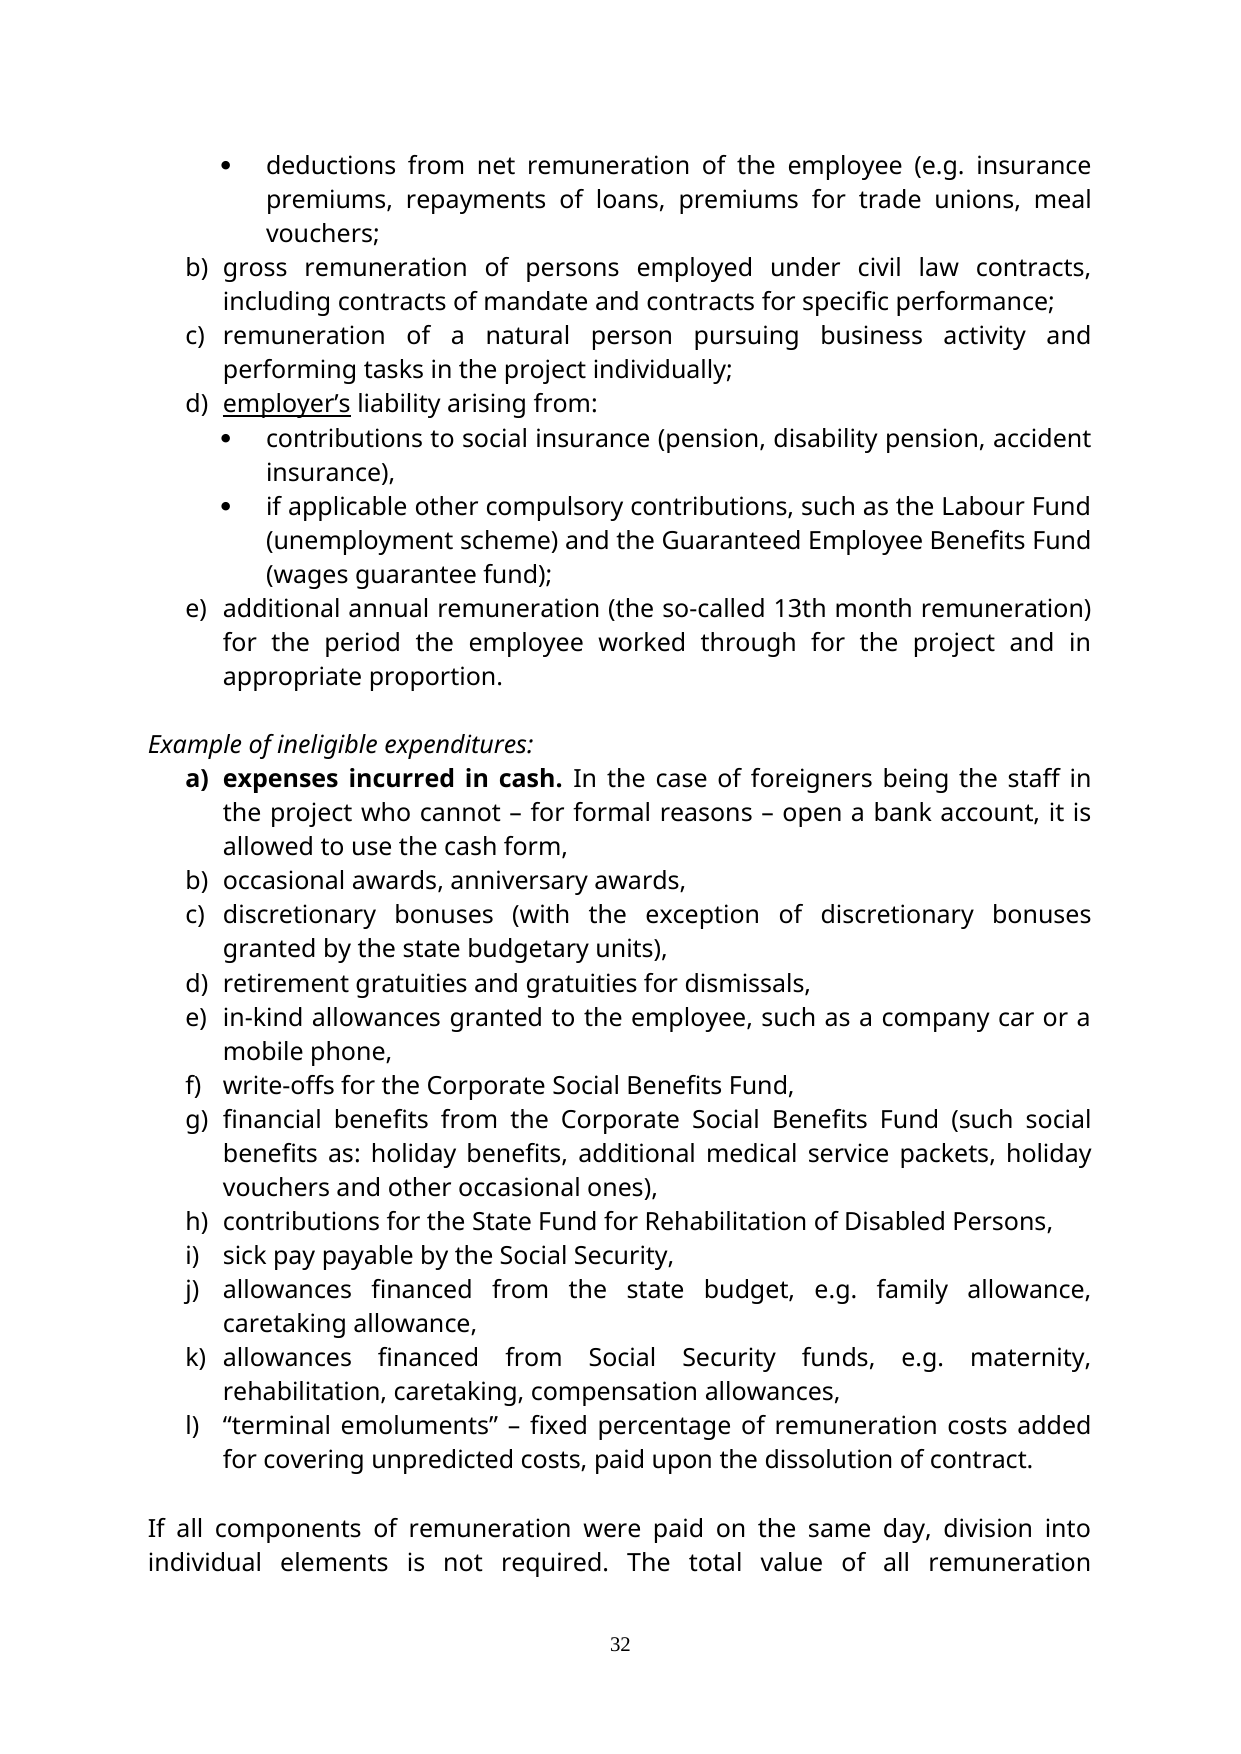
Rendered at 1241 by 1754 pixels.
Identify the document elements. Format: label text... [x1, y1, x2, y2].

list allowances financed from the state budget, e.g. family allowance, caretaking allowance, [185, 1272, 1092, 1340]
list contributions for the State Fund for Rehabilitation of Disabled Persons, [185, 1204, 1092, 1238]
list financial benefits from the Corporate Social Benefits Fund (such social benefits as: holiday benefits, additional medical service packets, holiday vouchers and other occasional ones), [185, 1101, 1092, 1204]
list occasional awards, anniversary awards, [185, 863, 1092, 897]
list expenses incurred in cash. In the case of foreigners being the staff in the project who cannot – for formal reasons – open a bank account, it is allowed to use the cash form, [185, 761, 1092, 863]
list allowances financed from Social Security funds, e.g. maternity, rehabilitation, caretaking, compensation allowances, [185, 1340, 1092, 1408]
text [148, 1510, 1092, 1578]
list remuneration of a natural person pursuing business activity and performing tasks in the project individually; [185, 318, 1092, 386]
list additional annual remuneration (the so-called 13th month remuneration) for the period the employee worked through for the project and in appropriate proportion. [185, 591, 1092, 693]
list employer’s liability arising from: [185, 386, 1092, 420]
list “terminal emoluments” – fixed percentage of remuneration costs added for covering unpredicted costs, paid upon the dissolution of contract. [185, 1408, 1092, 1476]
list if applicable other compulsory contributions, such as the Labour Fund (unemployment scheme) and the Guaranteed Employee Benefits Fund (wages guarantee fund); [221, 488, 1092, 591]
list in-kind allowances granted to the employee, such as a company car or a mobile phone, [185, 999, 1092, 1067]
list gross remuneration of persons employed under civil law contracts, including contracts of mandate and contracts for specific performance; [185, 250, 1092, 318]
list retirement gratuities and gratuities for dismissals, [185, 965, 1092, 999]
list sick pay payable by the Social Security, [185, 1238, 1092, 1272]
list deductions from net remuneration of the employee (e.g. insurance premiums, repayments of loans, premiums for trade unions, meal vouchers; [221, 148, 1092, 250]
list discretionary bonuses (with the exception of discretionary bonuses granted by the state budgetary units), [185, 897, 1092, 965]
list write-offs for the Corporate Social Benefits Fund, [185, 1067, 1092, 1101]
list contributions to social insurance (pension, disability pension, accident insurance), [221, 420, 1092, 488]
text Example of ineligible expenditures: [148, 727, 1092, 761]
